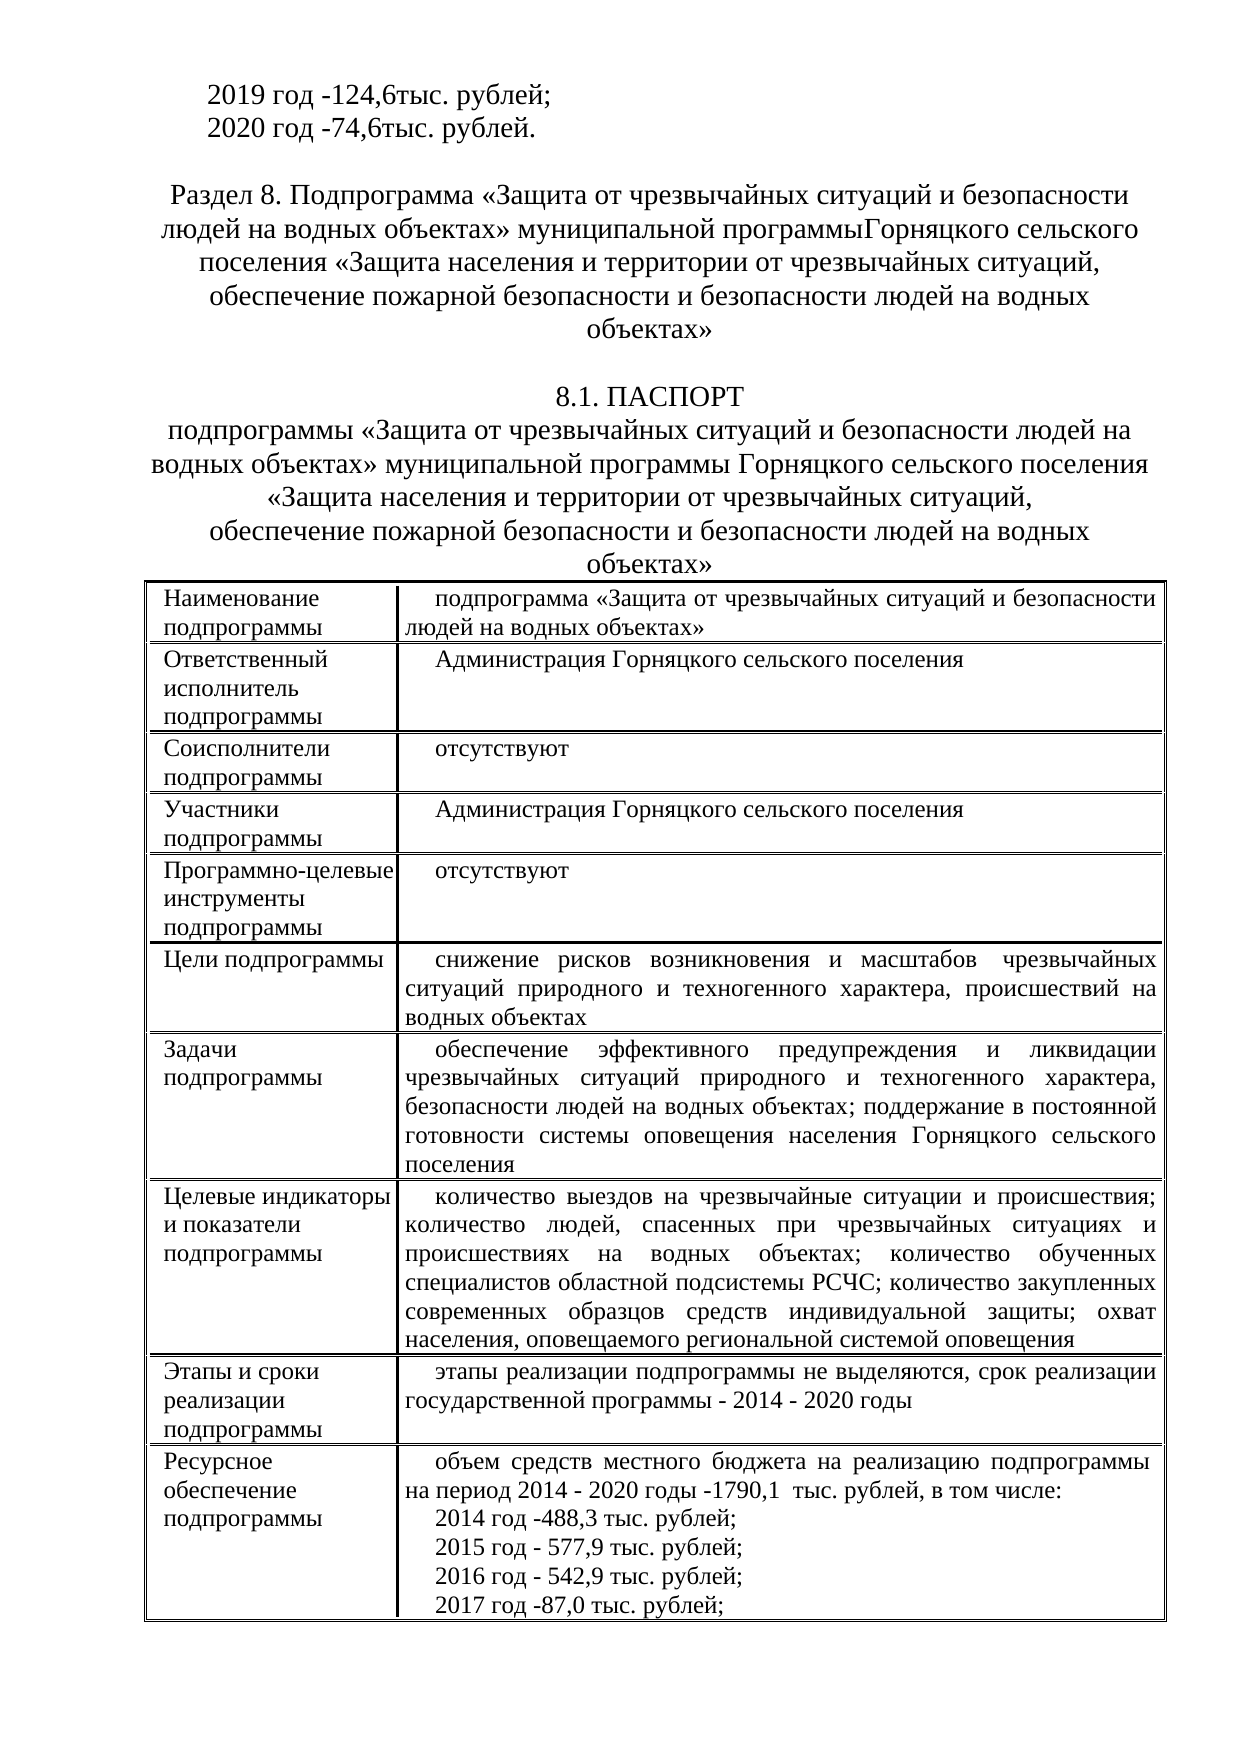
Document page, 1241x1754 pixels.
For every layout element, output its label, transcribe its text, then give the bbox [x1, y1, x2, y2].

table_cell количество выездов на чрезвычайные ситуации и происшествия; количество людей, спасенных при чрезвычайных ситуациях и происшествиях на водных объектах; количество обученных специалистов областной подсистемы РСЧС; количество закупленных современных образцов средств индивидуальной защиты; охват населения, оповещаемого региональной системой оповещения [399, 1178, 1164, 1353]
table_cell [397, 1443, 1165, 1618]
table_cell Участники подпрограммы [145, 791, 397, 852]
table_cell обеспечение эффективного предупреждения и ликвидации чрезвычайных ситуаций природного и техногенного характера, безопасности людей на водных объектах; поддержание в постоянной готовности системы оповещения населения Горняцкого сельского поселения [397, 1031, 1165, 1177]
table_cell Администрация Горняцкого сельского поселения [397, 641, 1165, 730]
table_cell отсутствуют [397, 852, 1165, 941]
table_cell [145, 1443, 397, 1618]
text 8.1. ПАСПОРТ подпрограммы «Защита от чрезвычайных ситуаций и безопасности людей на водных объектах» муниципальной программы Горняцкого сельского поселения «Защита населения и территории от чрезвычайных ситуаций, обеспечение пожарной безопасности и безопасности людей на водных объектах» [148, 379, 1152, 580]
table_header подпрограмма «Защита от чрезвычайных ситуаций и безопасности людей на водных объектах» [397, 583, 1164, 641]
table_cell Цели подпрограммы [147, 941, 396, 1031]
table_cell отсутствуют [399, 730, 1164, 791]
text 2020 год -74,6тыс. рублей. [148, 110, 1152, 144]
text Раздел 8. Подпрограмма «Защита от чрезвычайных ситуаций и безопасности людей на водных объектах» муниципальной программыГорняцкого сельского поселения «Защита населения и территории от чрезвычайных ситуаций, обеспечение пожарной безопасности и безопасности людей на водных объектах» [148, 177, 1152, 345]
table_cell снижение рисков возникновения и масштабов чрезвычайных ситуаций природного и техногенного характера, происшествий на водных объектах [399, 941, 1164, 1031]
table_cell Этапы и сроки реализации подпрограммы [147, 1353, 396, 1443]
text 2019 год -124,6тыс. рублей; [148, 77, 1152, 110]
table_header Наименование подпрограммы [147, 583, 397, 641]
table_cell Задачи подпрограммы [145, 1031, 397, 1177]
table_cell Соисполнители подпрограммы [147, 730, 396, 791]
table_cell Администрация Горняцкого сельского поселения [397, 791, 1165, 852]
table_cell Программно-целевые инструменты подпрограммы [145, 852, 397, 941]
table_cell Целевые индикаторы и показатели подпрограммы [147, 1178, 396, 1353]
table_cell Ответственный исполнитель подпрограммы [145, 641, 397, 730]
table_cell этапы реализации подпрограммы не выделяются, срок реализации государственной программы - 2014 - 2020 годы [399, 1353, 1164, 1443]
